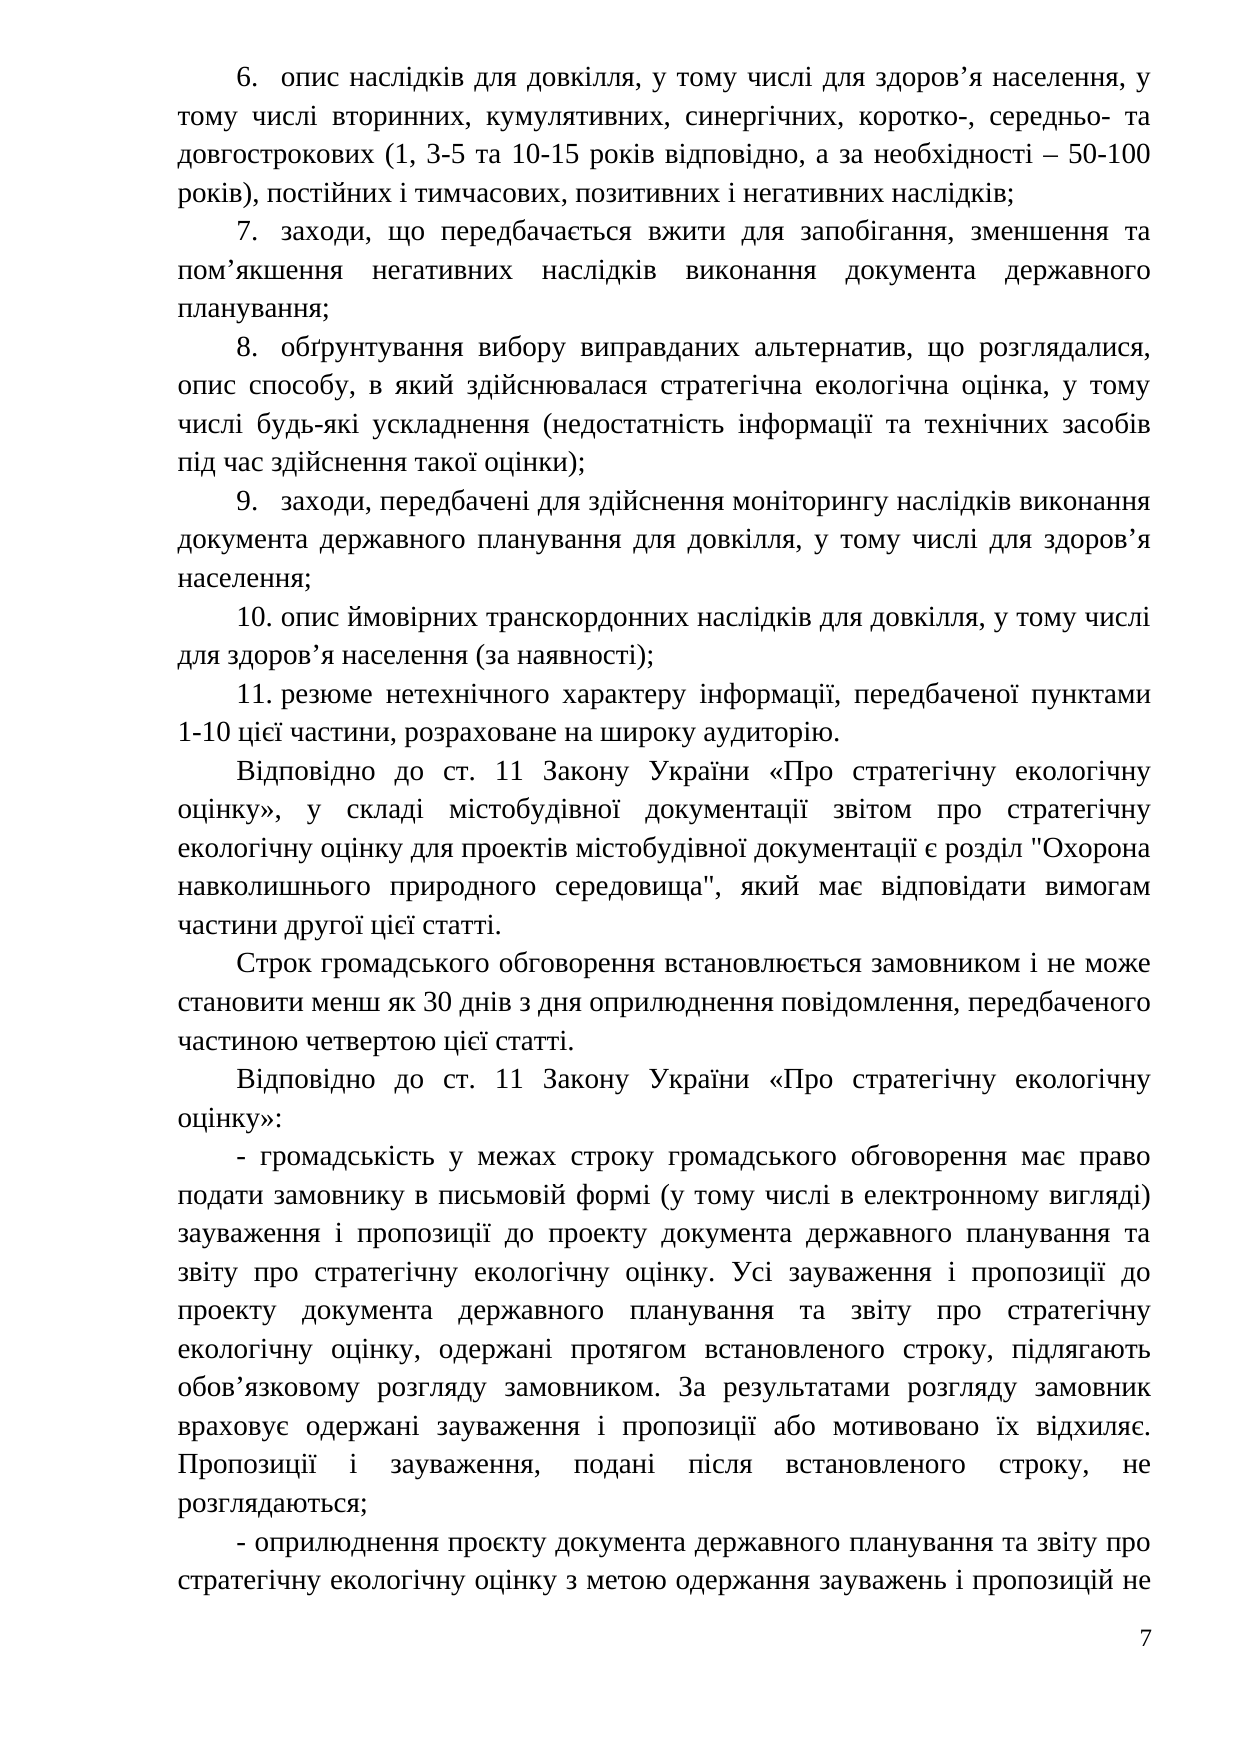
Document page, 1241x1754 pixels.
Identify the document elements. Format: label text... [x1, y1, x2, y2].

list резюме нетехнічного характеру інформації, передбаченої пунктами 1-10 цієї частини, розраховане на широку аудиторію. [177, 676, 1152, 748]
list заходи, передбачені для здійснення моніторингу наслідків виконання документа державного планування для довкілля, у тому числі для здоров’я населення; [177, 483, 1152, 594]
list опис наслідків для довкілля, у тому числі для здоров’я населення, у тому числі вторинних, кумулятивних, синергічних, коротко-, середньо- та довгострокових (1, 3-5 та 10-15 років відповідно, а за необхідності – 50-100 років), постійних і тимчасових, позитивних і негативних наслідків; [177, 59, 1152, 208]
list опис ймовірних транскордонних наслідків для довкілля, у тому числі для здоров’я населення (за наявності); [177, 599, 1152, 671]
list обґрунтування вибору виправданих альтернатив, що розглядалися, опис способу, в який здійснювалася стратегічна екологічна оцінка, у тому числі будь-які ускладнення (недостатність інформації та технічних засобів під час здійснення такої оцінки); [177, 329, 1152, 478]
list заходи, що передбачається вжити для запобігання, зменшення та пом’якшення негативних наслідків виконання документа державного планування; [177, 213, 1152, 324]
text Відповідно до ст. 11 Закону України «Про стратегічну екологічну оцінку»: [177, 1061, 1152, 1133]
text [177, 1524, 1152, 1596]
text Відповідно до ст. 11 Закону України «Про стратегічну екологічну оцінку», у складі містобудівної документації звітом про стратегічну екологічну оцінку для проектів містобудівної документації є розділ "Охорона навколишнього природного середовища", який має відповідати вимогам частини другої цієї статті. [177, 753, 1152, 941]
text - громадськість у межах строку громадського обговорення має право подати замовнику в письмовій формі (у тому числі в електронному вигляді) зауваження і пропозиції до проекту документа державного планування та звіту про стратегічну екологічну оцінку. Усі зауваження і пропозиції до проекту документа державного планування та звіту про стратегічну екологічну оцінку, одержані протягом встановленого строку, підлягають обов’язковому розгляду замовником. За результатами розгляду замовник враховує одержані зауваження і пропозиції або мотивовано їх відхиляє. Пропозиції і зауваження, подані після встановленого строку, не розглядаються; [177, 1138, 1152, 1519]
text Строк громадського обговорення встановлюється замовником і не може становити менш як 30 днів з дня оприлюднення повідомлення, передбаченого частиною четвертою цієї статті. [177, 946, 1152, 1056]
